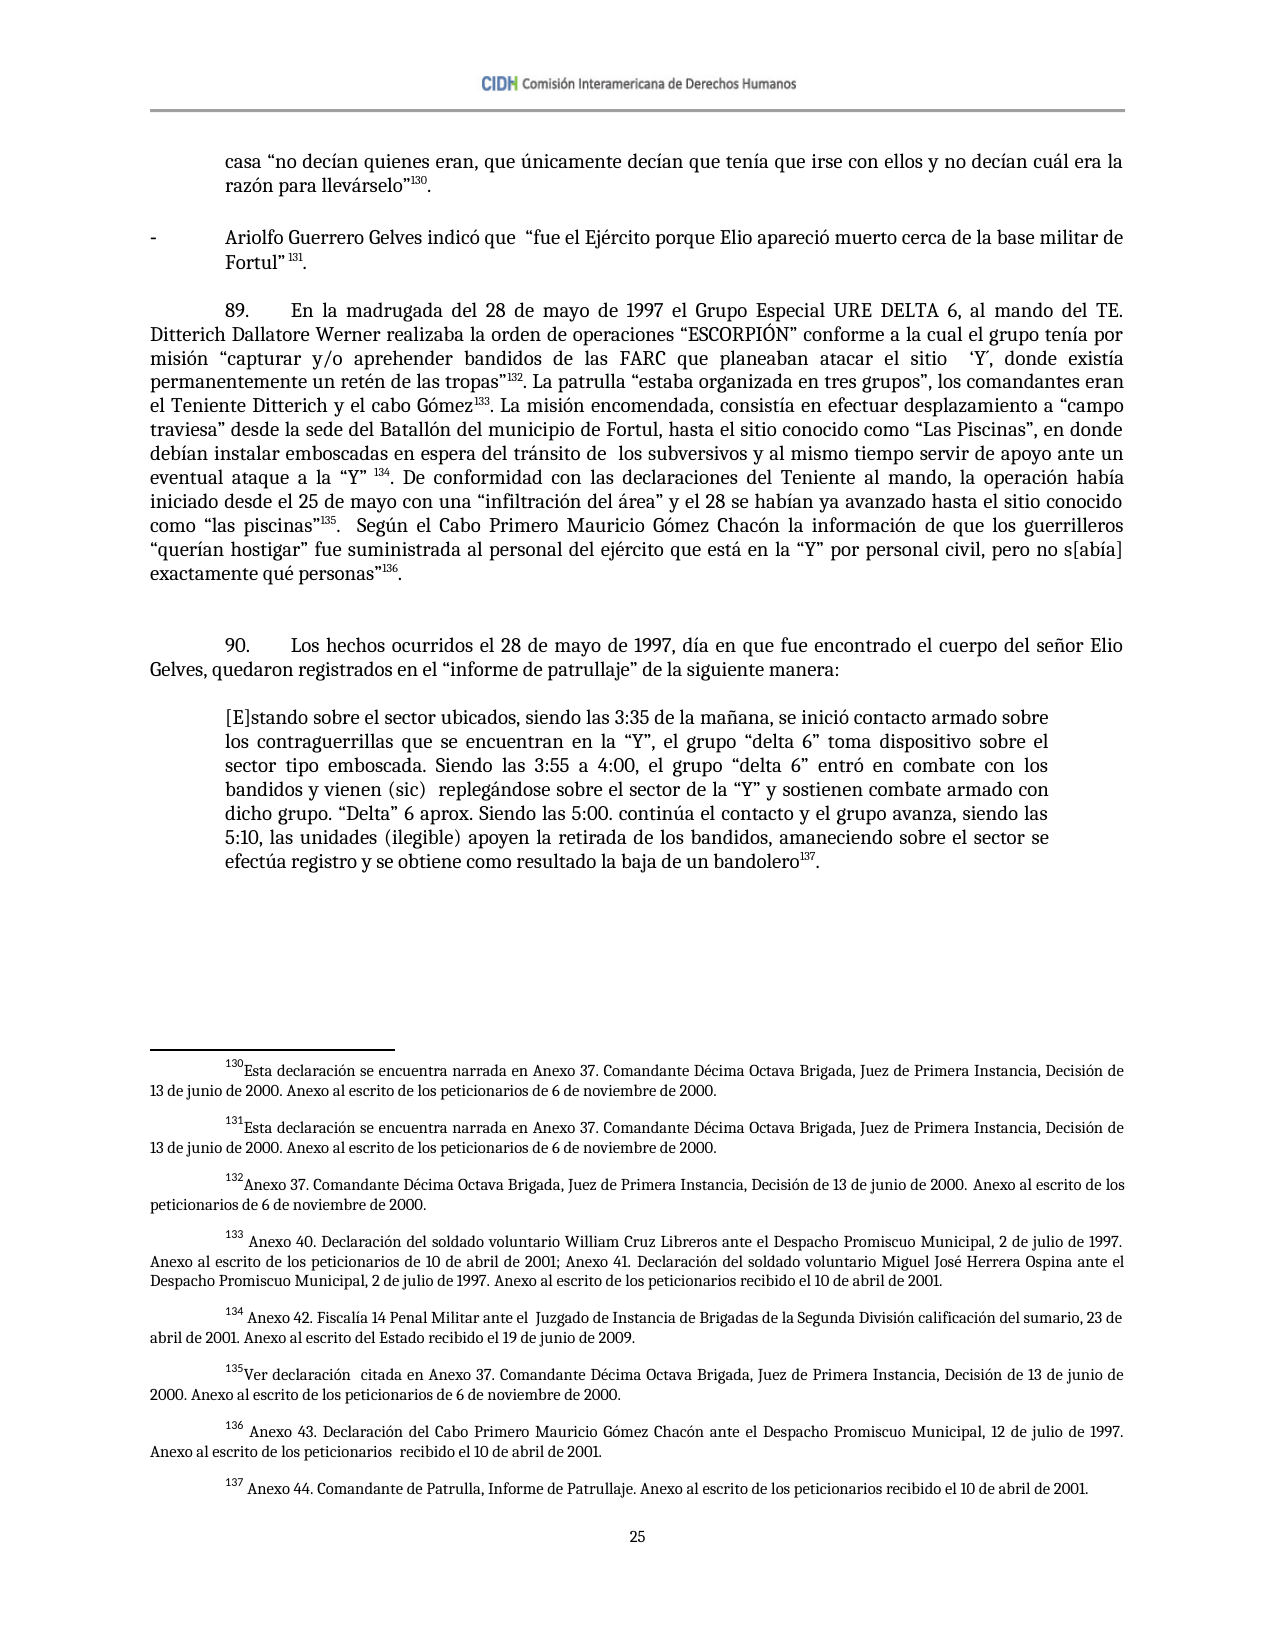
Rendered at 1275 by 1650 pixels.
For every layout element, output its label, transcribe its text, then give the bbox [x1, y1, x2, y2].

list En la madrugada del 28 de mayo de 1997 el Grupo Especial URE DELTA 6, al mando del TE. Ditterich Dallatore Werner realizaba la orden de operaciones “ESCORPIÓN” conforme a la cual el grupo tenía por misión “capturar y/o aprehender bandidos de las FARC que planeaban atacar el sitio ‘Y´, donde existía permanentemente un retén de las tropas”. La patrulla “estaba organizada en tres grupos”, los comandantes eran el Teniente Ditterich y el cabo Gómez. La misión encomendada, consistía en efectuar desplazamiento a “campo traviesa” desde la sede del Batallón del municipio de Fortul, hasta el sitio conocido como “Las Piscinas”, en donde debían instalar emboscadas en espera del tránsito de los subversivos y al mismo tiempo servir de apoyo ante un eventual ataque a la “Y” . De conformidad con las declaraciones del Teniente al mando, la operación había iniciado desde el 25 de mayo con una “infiltración del área” y el 28 se habían ya avanzado hasta el sitio conocido como “las piscinas”. Según el Cabo Primero Mauricio Gómez Chacón la información de que los guerrilleros “querían hostigar” fue suministrada al personal del ejército que está en la “Y” por personal civil, pero no s[abía] exactamente qué personas”. [150, 298, 1125, 586]
text [E]stando sobre el sector ubicados, siendo las 3:35 de la mañana, se inició contacto armado sobre los contraguerrillas que se encuentran en la “Y”, el grupo “delta 6” toma dispositivo sobre el sector tipo emboscada. Siendo las 3:55 a 4:00, el grupo “delta 6” entró en combate con los bandidos y vienen (sic) replegándose sobre el sector de la “Y” y sostienen combate armado con dicho grupo. “Delta” 6 aprox. Siendo las 5:00. continúa el contacto y el grupo avanza, siendo las 5:10, las unidades (ilegible) apoyen la retirada de los bandidos, amaneciendo sobre el sector se efectúa registro y se obtiene como resultado la baja de un bandolero. [225, 706, 1050, 873]
list El señor Manuel Gelves según la declaración que se encuentra narrada en la decisión del Juez de Primera Instancia, indicó que las personas “dijeron que eran de la guerrilla, que eran farianos”, sin embargo indicó que consideraba “que eran del Ejército, porque sacaron a su hijo a la brava, a la fuerza” . En otra declaración narrada por el mismo juez, el señor Manuel Gelves señaló que las personas que llegaron a su casa “no decían quienes eran, que únicamente decían que tenía que irse con ellos y no decían cuál era la razón para llevárselo”. [150, 150, 1125, 198]
list Los hechos ocurridos el 28 de mayo de 1997, día en que fue encontrado el cuerpo del señor Elio Gelves, quedaron registrados en el “informe de patrullaje” de la siguiente manera: [150, 634, 1125, 682]
picture [476, 75, 799, 93]
list Ariolfo Guerrero Gelves indicó que “fue el Ejército porque Elio apareció muerto cerca de la base militar de Fortul” . [150, 222, 1125, 274]
